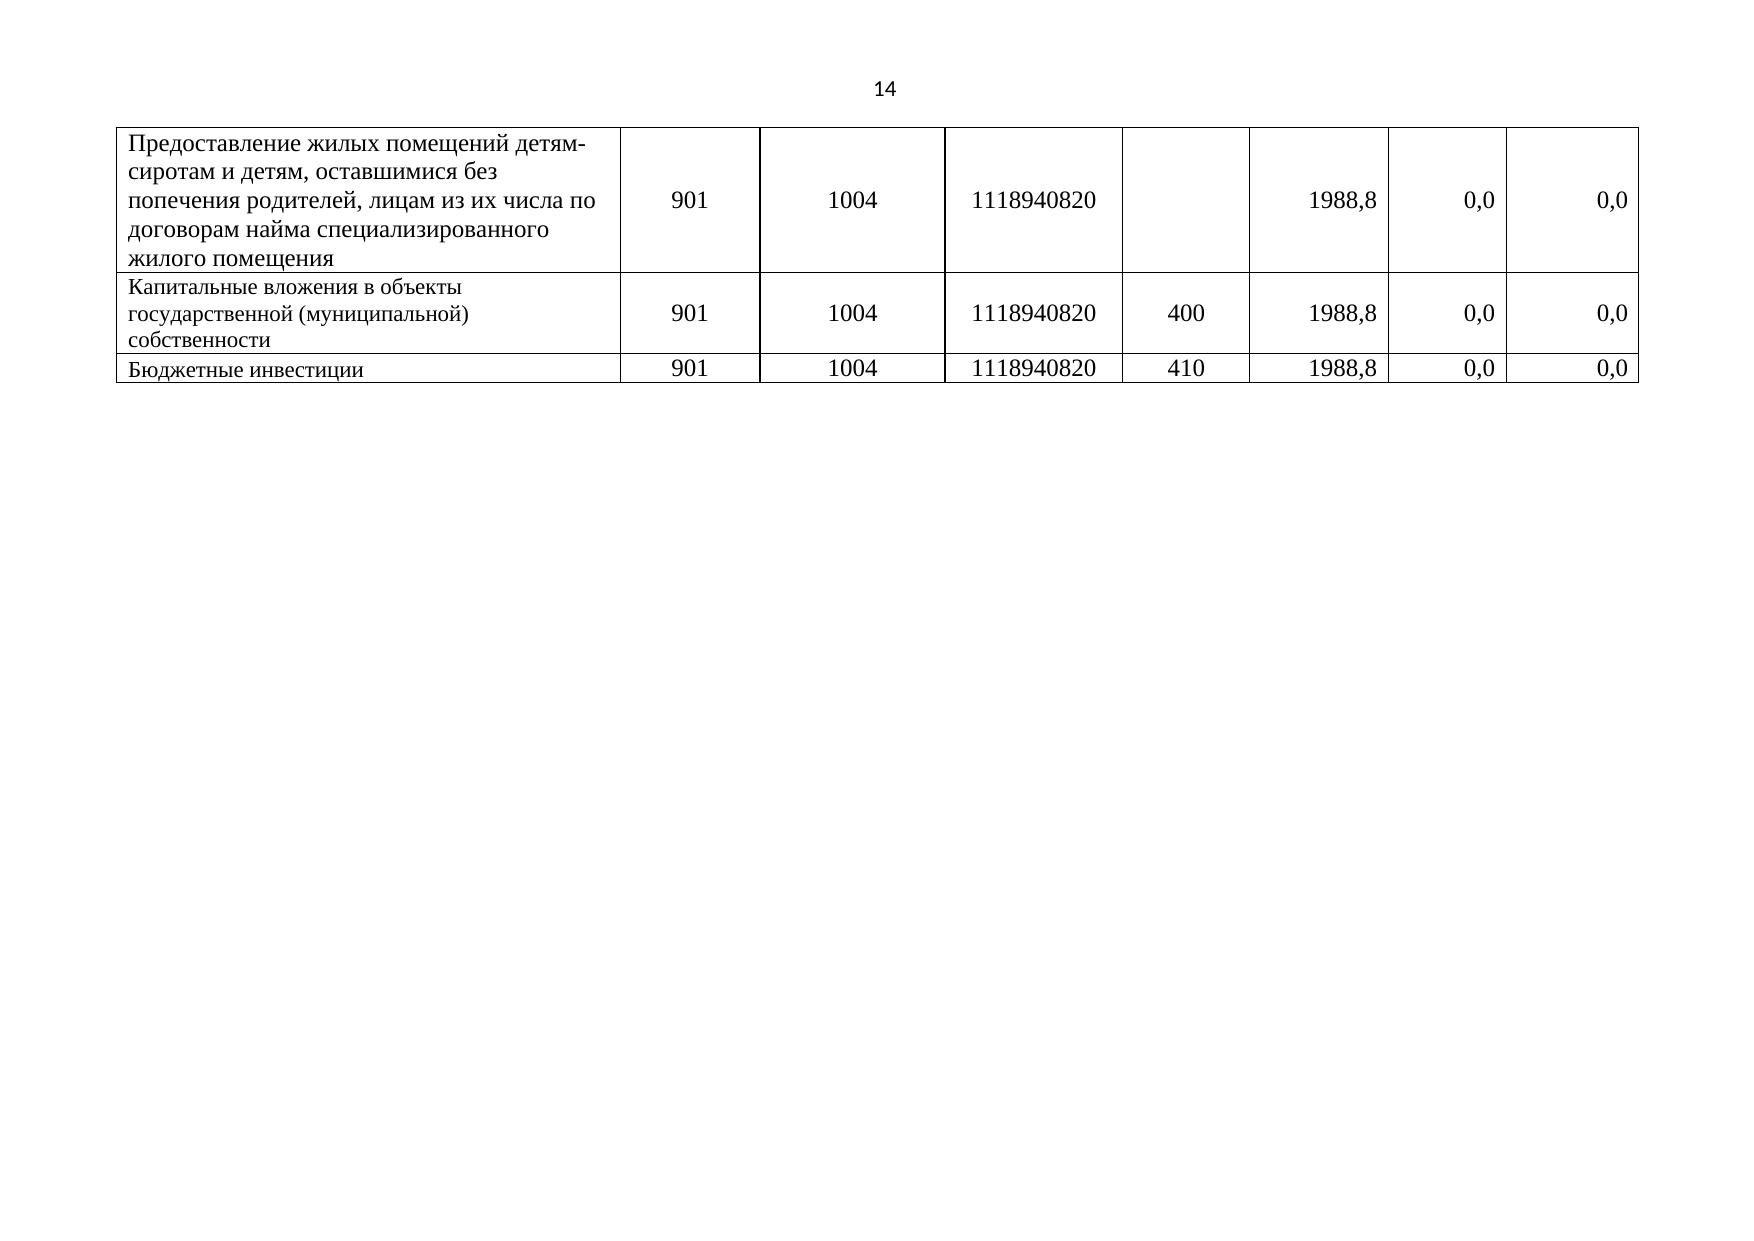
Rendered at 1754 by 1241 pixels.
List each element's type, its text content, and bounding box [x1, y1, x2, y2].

table_cell 1004 [761, 354, 944, 382]
table_cell 1118940820 [946, 273, 1122, 352]
table_cell 1988,8 [1250, 273, 1388, 352]
table_cell 1988,8 [1250, 354, 1388, 382]
table_cell 0,0 [1389, 354, 1506, 382]
table_cell 0,0 [1507, 273, 1638, 352]
table_cell Капитальные вложения в объекты государственной (муниципальной) собственности [117, 273, 620, 352]
table_cell 901 [621, 273, 759, 352]
table_cell 0,0 [1389, 128, 1506, 272]
table_cell Предоставление жилых помещений детям- сиротам и детям, оставшимися без попечения родителей, лицам из их числа по договорам найма специализированного жилого помещения [117, 128, 620, 272]
table_cell 1118940820 [946, 354, 1122, 382]
table_cell 1004 [761, 273, 944, 352]
table_cell Бюджетные инвестиции [117, 354, 620, 382]
table_cell 1988,8 [1250, 128, 1388, 272]
table_cell 901 [621, 128, 759, 272]
table_cell [1123, 128, 1249, 272]
table_cell 400 [1123, 273, 1249, 352]
table_cell 0,0 [1507, 128, 1638, 272]
table_cell 1118940820 [946, 128, 1122, 272]
table_cell 1004 [761, 128, 944, 272]
table_cell 0,0 [1507, 354, 1638, 382]
table_cell 0,0 [1389, 273, 1506, 352]
table_cell 410 [1123, 354, 1249, 382]
table_cell 901 [621, 354, 759, 382]
